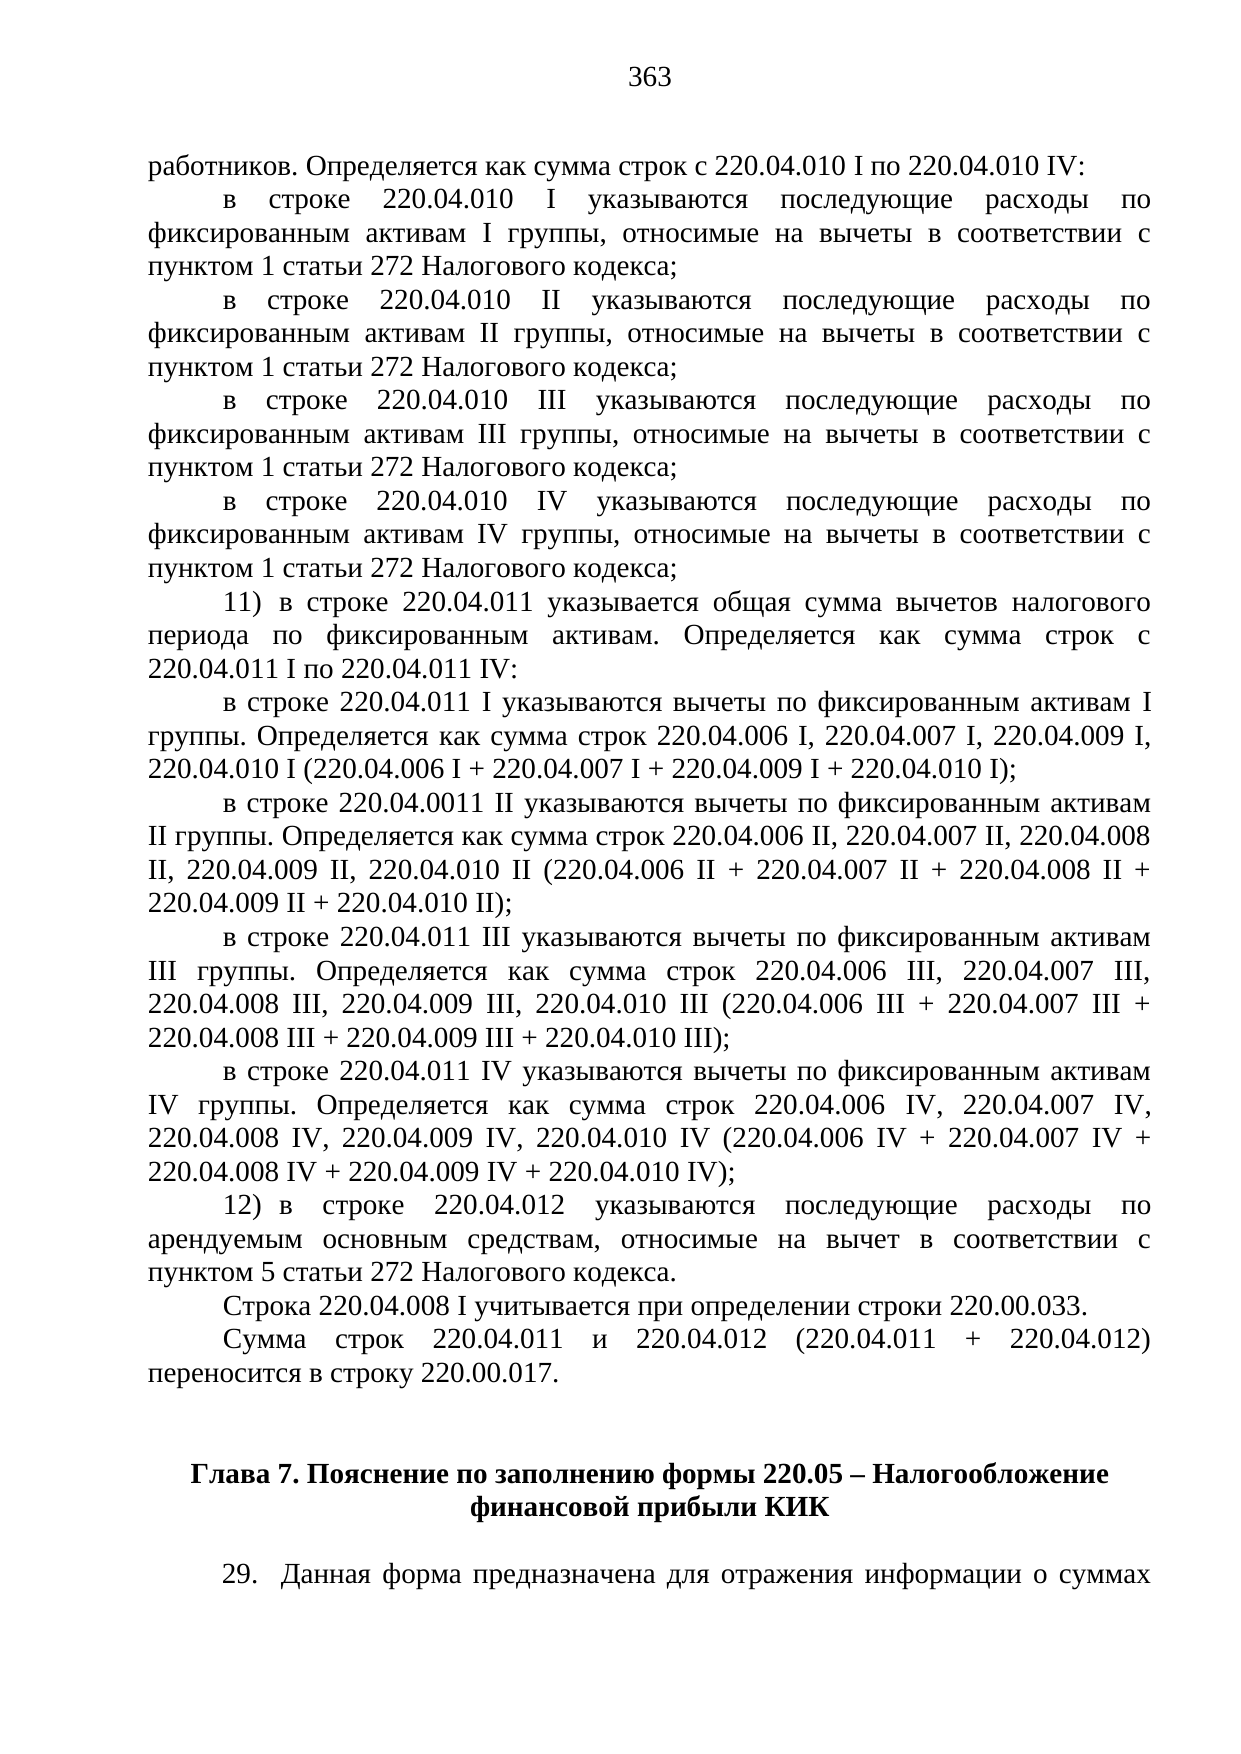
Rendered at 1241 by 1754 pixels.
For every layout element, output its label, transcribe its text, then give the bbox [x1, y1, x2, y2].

list в строке 220.04.012 указываются последующие расходы по арендуемым основным средствам, относимые на вычет в соответствии с пунктом 5 статьи 272 Налогового кодекса. [148, 1187, 1152, 1288]
text Строка 220.04.008 I учитывается при определении строки 220.00.033. [148, 1288, 1152, 1322]
text в строке 220.04.011 III указываются вычеты по фиксированным активам III группы. Определяется как сумма строк 220.04.006 III, 220.04.007 III, 220.04.008 III, 220.04.009 III, 220.04.010 III (220.04.006 III + 220.04.007 III + 220.04.008 III + 220.04.009 III + 220.04.010 III); [148, 919, 1152, 1053]
text в строке 220.04.011 IV указываются вычеты по фиксированным активам IV группы. Определяется как сумма строк 220.04.006 IV, 220.04.007 IV, 220.04.008 IV, 220.04.009 IV, 220.04.010 IV (220.04.006 IV + 220.04.007 IV + 220.04.008 IV + 220.04.009 IV + 220.04.010 IV); [148, 1053, 1152, 1187]
text в строке 220.04.010 III указываются последующие расходы по фиксированным активам III группы, относимые на вычеты в соответствии с пунктом 1 статьи 272 Налогового кодекса; [148, 382, 1152, 483]
text Глава 7. Пояснение по заполнению формы 220.05 – Налогообложение финансовой прибыли КИК [148, 1456, 1152, 1523]
text в строке 220.04.0011 II указываются вычеты по фиксированным активам II группы. Определяется как сумма строк 220.04.006 II, 220.04.007 II, 220.04.008 II, 220.04.009 II, 220.04.010 II (220.04.006 II + 220.04.007 II + 220.04.008 II + 220.04.009 II + 220.04.010 II); [148, 785, 1152, 919]
text Сумма строк 220.04.011 и 220.04.012 (220.04.011 + 220.04.012) переносится в строку 220.00.017. [148, 1322, 1152, 1389]
list в строке 220.04.011 указывается общая сумма вычетов налогового периода по фиксированным активам. Определяется как сумма строк с 220.04.011 I по 220.04.011 IV: [148, 584, 1152, 684]
text в строке 220.04.010 IV указываются последующие расходы по фиксированным активам IV группы, относимые на вычеты в соответствии с пунктом 1 статьи 272 Налогового кодекса; [148, 483, 1152, 584]
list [148, 1556, 1152, 1590]
text в строке 220.04.010 I указываются последующие расходы по фиксированным активам I группы, относимые на вычеты в соответствии с пунктом 1 статьи 272 Налогового кодекса; [148, 181, 1152, 282]
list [148, 148, 1152, 181]
text в строке 220.04.011 I указываются вычеты по фиксированным активам I группы. Определяется как сумма строк 220.04.006 I, 220.04.007 I, 220.04.009 I, 220.04.010 I (220.04.006 I + 220.04.007 I + 220.04.009 I + 220.04.010 I); [148, 684, 1152, 785]
text в строке 220.04.010 II указываются последующие расходы по фиксированным активам II группы, относимые на вычеты в соответствии с пунктом 1 статьи 272 Налогового кодекса; [148, 282, 1152, 382]
